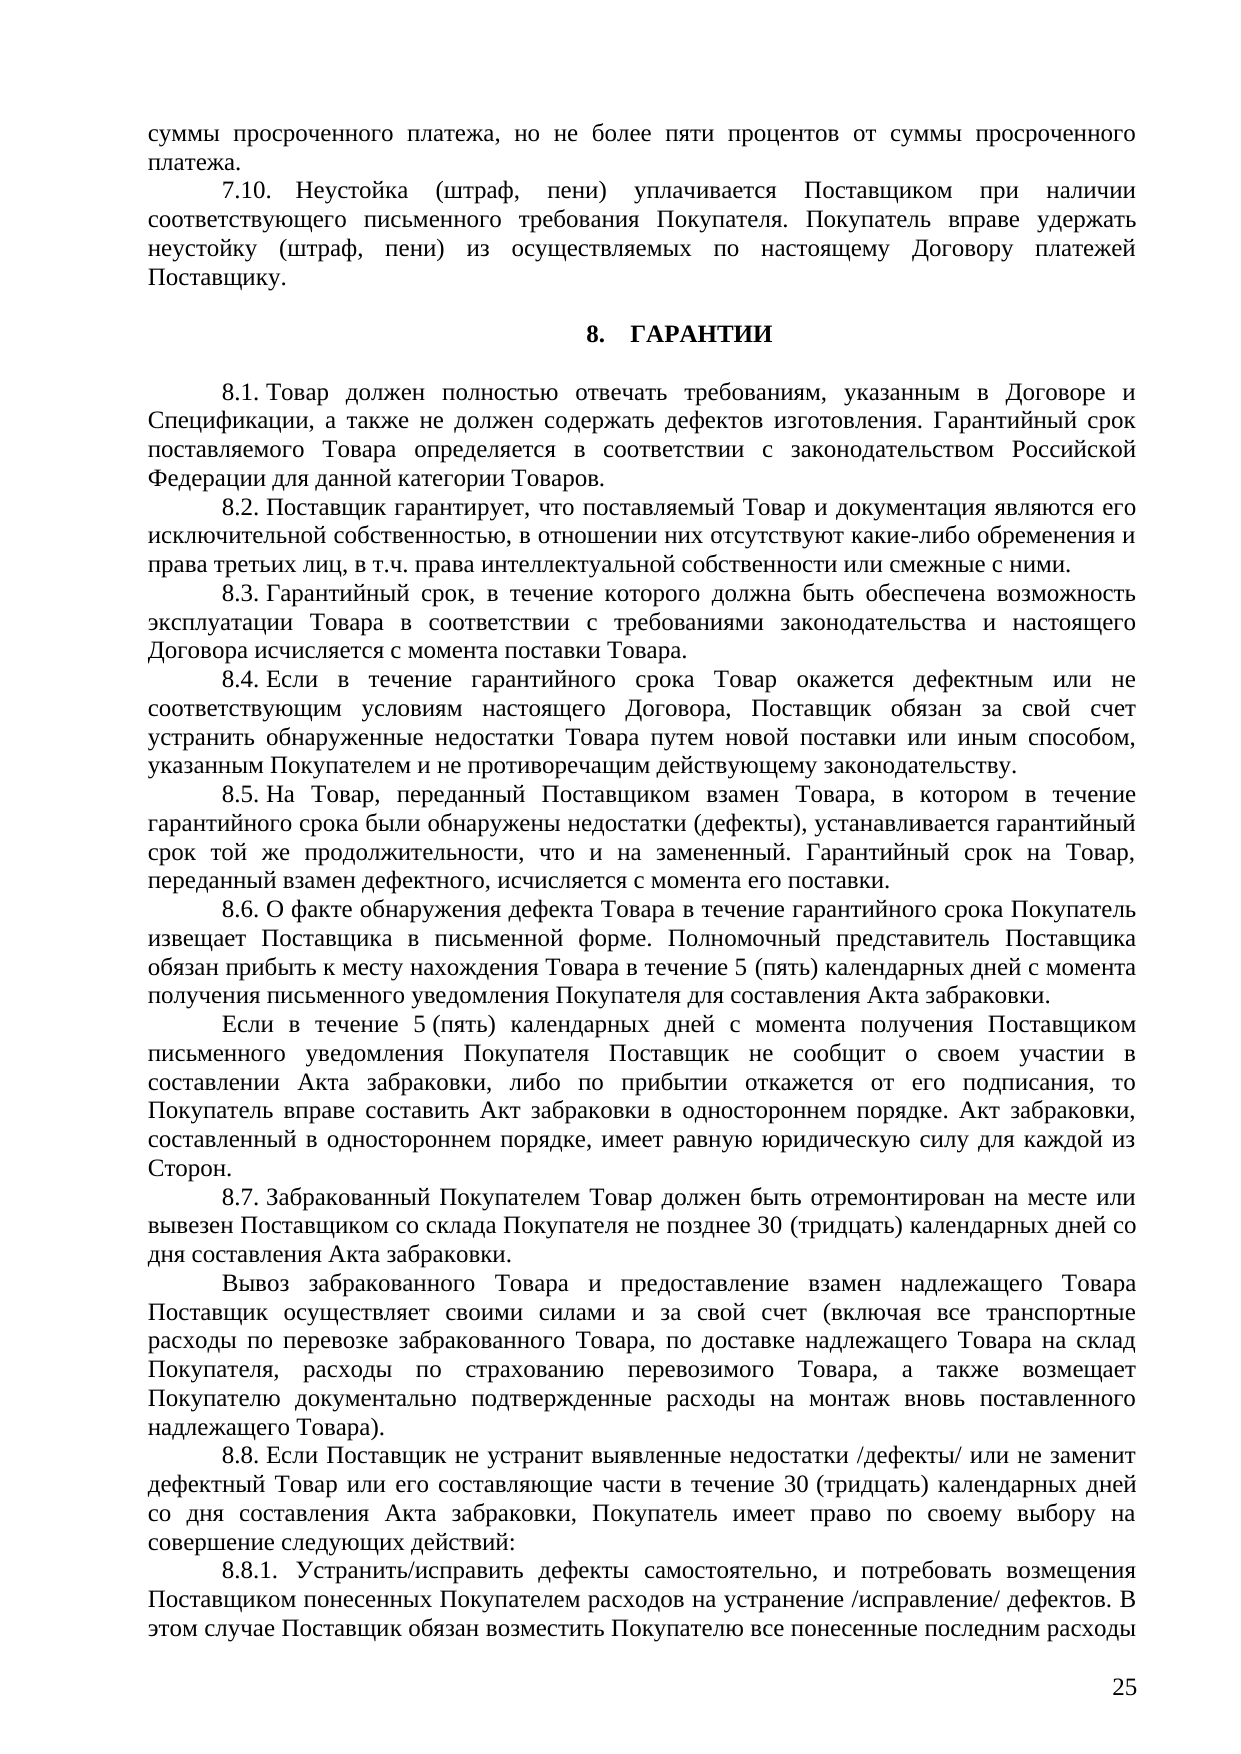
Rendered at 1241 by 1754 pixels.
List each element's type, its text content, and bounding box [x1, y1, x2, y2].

text Вывоз забракованного Товара и предоставление взамен надлежащего Товара Поставщик осуществляет своими силами и за свой счет (включая все транспортные расходы по перевозке забракованного Товара, по доставке надлежащего Товара на склад Покупателя, расходы по страхованию перевозимого Товара, а также возмещает Покупателю документально подтвержденные расходы на монтаж вновь поставленного надлежащего Товара). [148, 1268, 1137, 1441]
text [148, 1556, 1137, 1642]
list О факте обнаружения дефекта Товара в течение гарантийного срока Покупатель извещает Поставщика в письменной форме. Полномочный представитель Поставщика обязан прибыть к месту нахождения Товара в течение 5 (пять) календарных дней с момента получения письменного уведомления Покупателя для составления Акта забраковки. [148, 894, 1137, 1009]
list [148, 118, 1137, 176]
list Если Поставщик не устранит выявленные недостатки /дефекты/ или не заменит дефектный Товар или его составляющие части в течение 30 (тридцать) календарных дней со дня составления Акта забраковки, Покупатель имеет право по своему выбору на совершение следующих действий: [148, 1441, 1137, 1556]
list На Товар, переданный Поставщиком взамен Товара, в котором в течение гарантийного срока были обнаружены недостатки (дефекты), устанавливается гарантийный срок той же продолжительности, что и на замененный. Гарантийный срок на Товар, переданный взамен дефектного, исчисляется с момента его поставки. [148, 779, 1137, 894]
list Если в течение гарантийного срока Товар окажется дефектным или не соответствующим условиям настоящего Договора, Поставщик обязан за свой счет устранить обнаруженные недостатки Товара путем новой поставки или иным способом, указанным Покупателем и не противоречащим действующему законодательству. [148, 664, 1137, 779]
text Если в течение 5 (пять) календарных дней с момента получения Поставщиком письменного уведомления Покупателя Поставщик не сообщит о своем участии в составлении Акта забраковки, либо по прибытии откажется от его подписания, то Покупатель вправе составить Акт забраковки в одностороннем порядке. Акт забраковки, составленный в одностороннем порядке, имеет равную юридическую силу для каждой из Сторон. [148, 1009, 1137, 1182]
list Гарантийный срок, в течение которого должна быть обеспечена возможность эксплуатации Товара в соответствии с требованиями законодательства и настоящего Договора исчисляется с момента поставки Товара. [148, 578, 1137, 664]
list ГАРАНТИИ [148, 319, 1137, 348]
list Неустойка (штраф, пени) уплачивается Поставщиком при наличии соответствующего письменного требования Покупателя. Покупатель вправе удержать неустойку (штраф, пени) из осуществляемых по настоящему Договору платежей Поставщику. [148, 176, 1137, 291]
list Поставщик гарантирует, что поставляемый Товар и документация являются его исключительной собственностью, в отношении них отсутствуют какие-либо обременения и права третьих лиц, в т.ч. права интеллектуальной собственности или смежные с ними. [148, 492, 1137, 578]
list Товар должен полностью отвечать требованиям, указанным в Договоре и Спецификации, а также не должен содержать дефектов изготовления. Гарантийный срок поставляемого Товара определяется в соответствии с законодательством Российской Федерации для данной категории Товаров. [148, 377, 1137, 492]
list Забракованный Покупателем Товар должен быть отремонтирован на месте или вывезен Поставщиком со склада Покупателя не позднее 30 (тридцать) календарных дней со дня составления Акта забраковки. [148, 1182, 1137, 1268]
